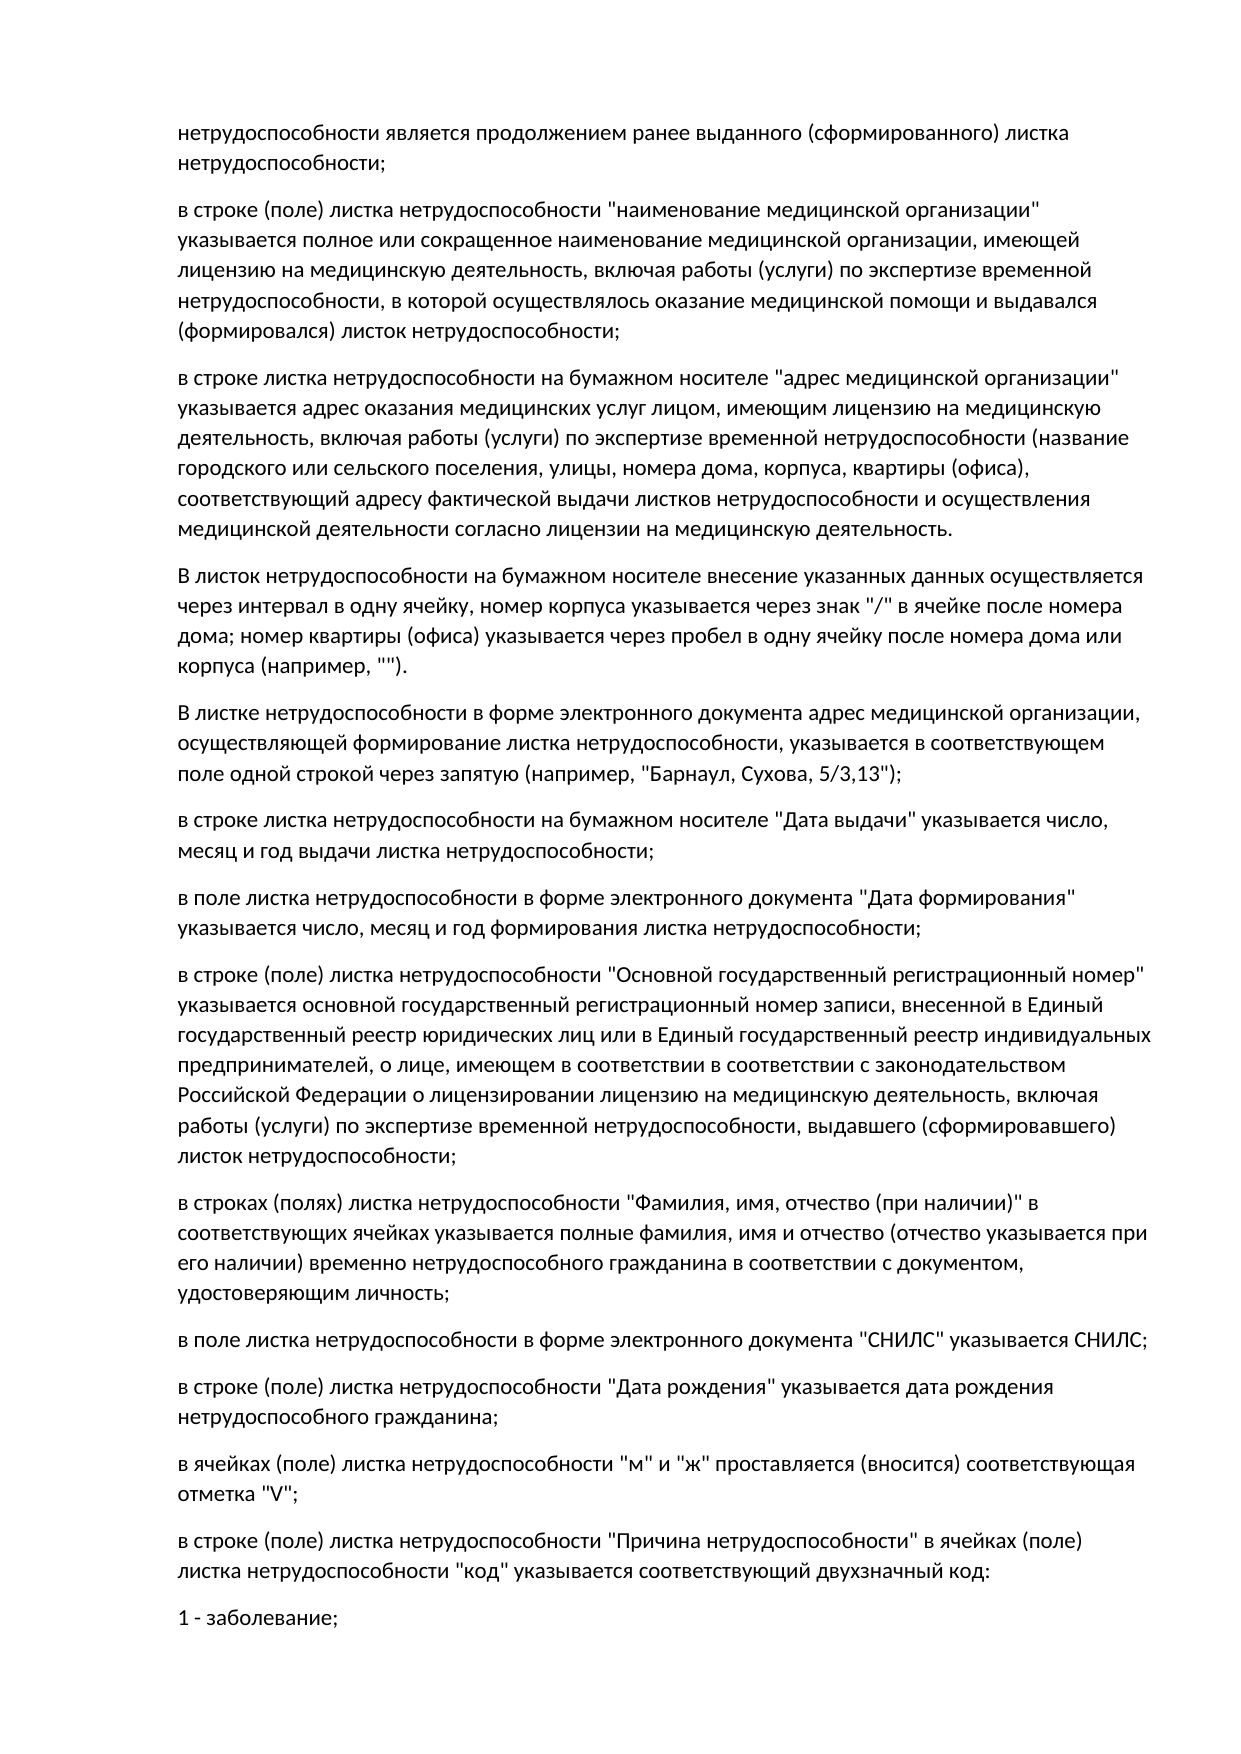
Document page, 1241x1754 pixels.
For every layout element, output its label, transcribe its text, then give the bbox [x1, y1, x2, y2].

text в строке (поле) листка нетрудоспособности "Основной государственный регистрационный номер" указывается основной государственный регистрационный номер записи, внесенной в Единый государственный реестр юридических лиц или в Единый государственный реестр индивидуальных предпринимателей, о лице, имеющем в соответствии в соответствии с законодательством Российской Федерации о лицензировании лицензию на медицинскую деятельность, включая работы (услуги) по экспертизе временной нетрудоспособности, выдавшего (сформировавшего) листок нетрудоспособности; [177, 960, 1152, 1169]
text в поле листка нетрудоспособности в форме электронного документа "Дата формирования" указывается число, месяц и год формирования листка нетрудоспособности; [177, 883, 1152, 941]
text в строке (поле) листка нетрудоспособности "наименование медицинской организации" указывается полное или сокращенное наименование медицинской организации, имеющей лицензию на медицинскую деятельность, включая работы (услуги) по экспертизе временной нетрудоспособности, в которой осуществлялось оказание медицинской помощи и выдавался (формировался) листок нетрудоспособности; [177, 195, 1152, 344]
text 1 - заболевание; [177, 1603, 1152, 1632]
text В листок нетрудоспособности на бумажном носителе внесение указанных данных осуществляется через интервал в одну ячейку, номер корпуса указывается через знак "/" в ячейке после номера дома; номер квартиры (офиса) указывается через пробел в одну ячейку после номера дома или корпуса (например, ""). [177, 561, 1152, 679]
text в строке (поле) листка нетрудоспособности "Дата рождения" указывается дата рождения нетрудоспособного гражданина; [177, 1372, 1152, 1431]
text в строке (поле) листка нетрудоспособности "Причина нетрудоспособности" в ячейках (поле) листка нетрудоспособности "код" указывается соответствующий двухзначный код: [177, 1526, 1152, 1585]
text в ячейках (поле) листка нетрудоспособности "м" и "ж" проставляется (вносится) соответствующая отметка "V"; [177, 1449, 1152, 1508]
text В листке нетрудоспособности в форме электронного документа адрес медицинской организации, осуществляющей формирование листка нетрудоспособности, указывается в соответствующем поле одной строкой через запятую (например, "Барнаул, Сухова, 5/3,13"); [177, 698, 1152, 787]
text в поле листка нетрудоспособности в форме электронного документа "СНИЛС" указывается СНИЛС; [177, 1325, 1152, 1353]
text в строке листка нетрудоспособности на бумажном носителе "адрес медицинской организации" указывается адрес оказания медицинских услуг лицом, имеющим лицензию на медицинскую деятельность, включая работы (услуги) по экспертизе временной нетрудоспособности (название городского или сельского поселения, улицы, номера дома, корпуса, квартиры (офиса), соответствующий адресу фактической выдачи листков нетрудоспособности и осуществления медицинской деятельности согласно лицензии на медицинскую деятельность. [177, 363, 1152, 542]
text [177, 118, 1152, 176]
text в строках (полях) листка нетрудоспособности "Фамилия, имя, отчество (при наличии)" в соответствующих ячейках указывается полные фамилия, имя и отчество (отчество указывается при его наличии) временно нетрудоспособного гражданина в соответствии с документом, удостоверяющим личность; [177, 1188, 1152, 1307]
text в строке листка нетрудоспособности на бумажном носителе "Дата выдачи" указывается число, месяц и год выдачи листка нетрудоспособности; [177, 806, 1152, 864]
